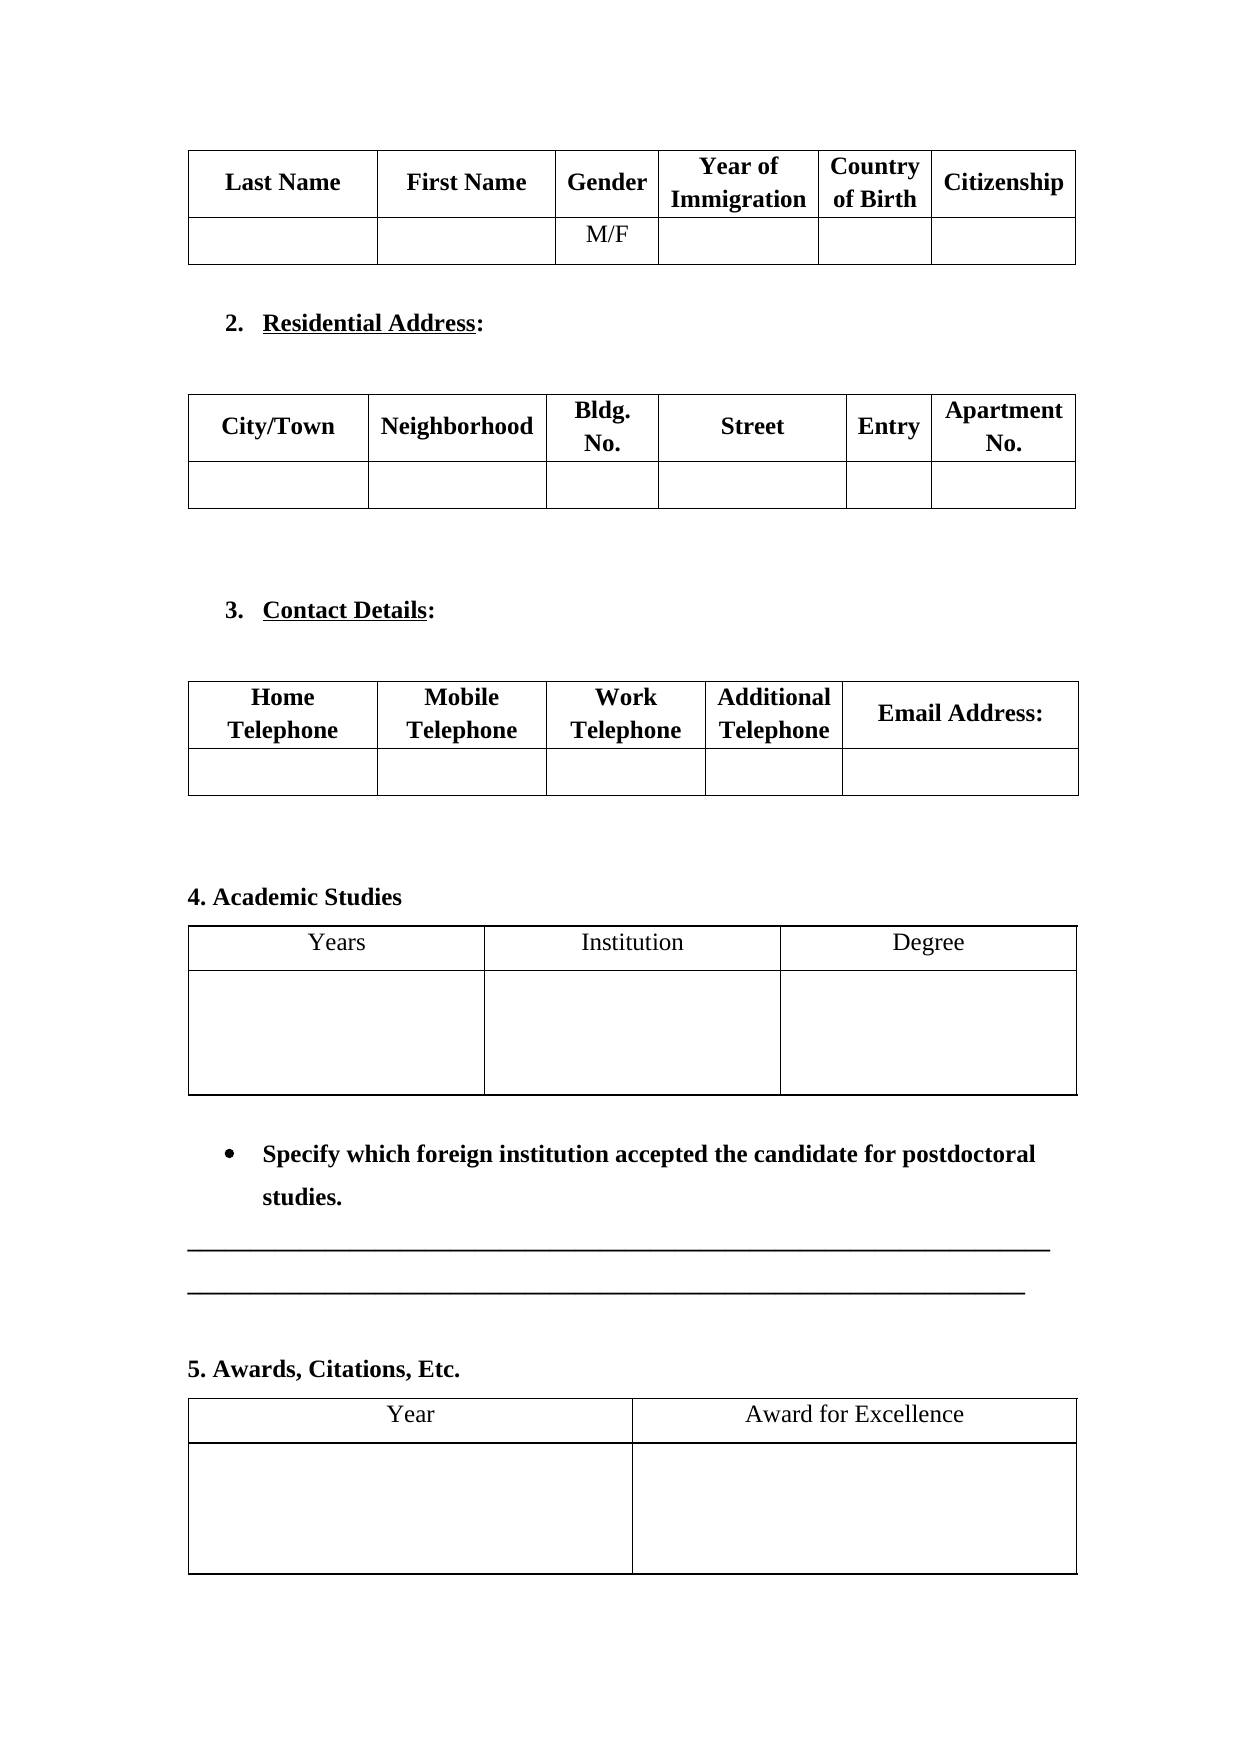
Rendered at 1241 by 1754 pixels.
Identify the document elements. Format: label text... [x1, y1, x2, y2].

list Contact Details: [225, 595, 1053, 623]
table_header Degree [781, 927, 1076, 969]
table_header Neighborhood [369, 395, 546, 461]
text ________________________________________________________________________________________________________________________________________ [187, 1225, 1053, 1297]
table_cell [932, 218, 1075, 263]
table_cell [819, 218, 931, 263]
table_cell [633, 1444, 1076, 1573]
table_cell [378, 218, 555, 263]
table_header Award for Excellence [633, 1399, 1076, 1442]
table_cell [485, 971, 780, 1094]
table_header Gender [556, 151, 658, 217]
table_cell [659, 218, 818, 263]
table_header Mobile Telephone [378, 682, 546, 748]
list Residential Address: [225, 308, 1053, 336]
table_header City/Town [189, 395, 368, 461]
table_cell [189, 462, 368, 507]
table_cell [369, 462, 546, 507]
list Specify which foreign institution accepted the candidate for postdoctoral studies. [225, 1139, 1053, 1211]
table_header Street [659, 395, 846, 461]
table_cell [847, 462, 931, 507]
table_header Additional Telephone [706, 682, 842, 748]
table_header Years [189, 927, 484, 969]
table_cell [843, 749, 1078, 794]
table_header Country of Birth [819, 151, 931, 217]
table_header Last Name [189, 151, 377, 217]
table_cell [378, 749, 546, 794]
table_cell [189, 971, 484, 1094]
table_header Citizenship [932, 151, 1075, 217]
table_cell [189, 218, 377, 263]
table_header Bldg. No. [547, 395, 658, 461]
table_header Home Telephone [189, 682, 377, 748]
table_cell [547, 462, 658, 507]
table_header Year of Immigration [659, 151, 818, 217]
table_cell [189, 749, 377, 794]
table_cell [189, 1444, 632, 1573]
table_header Year [189, 1399, 632, 1442]
table_cell [781, 971, 1076, 1094]
text 5. Awards, Citations, Etc. [187, 1354, 1053, 1383]
table_header Institution [485, 927, 780, 969]
table_cell [659, 462, 846, 507]
table_header Email Address: [843, 682, 1078, 748]
table_header Entry [847, 395, 931, 461]
text 4. Academic Studies [187, 882, 1053, 911]
table_cell M/F [556, 218, 658, 263]
table_cell [932, 462, 1075, 507]
table_header Work Telephone [547, 682, 705, 748]
table_cell [547, 749, 705, 794]
table_header Apartment No. [932, 395, 1075, 461]
table_header First Name [378, 151, 555, 217]
table_cell [706, 749, 842, 794]
